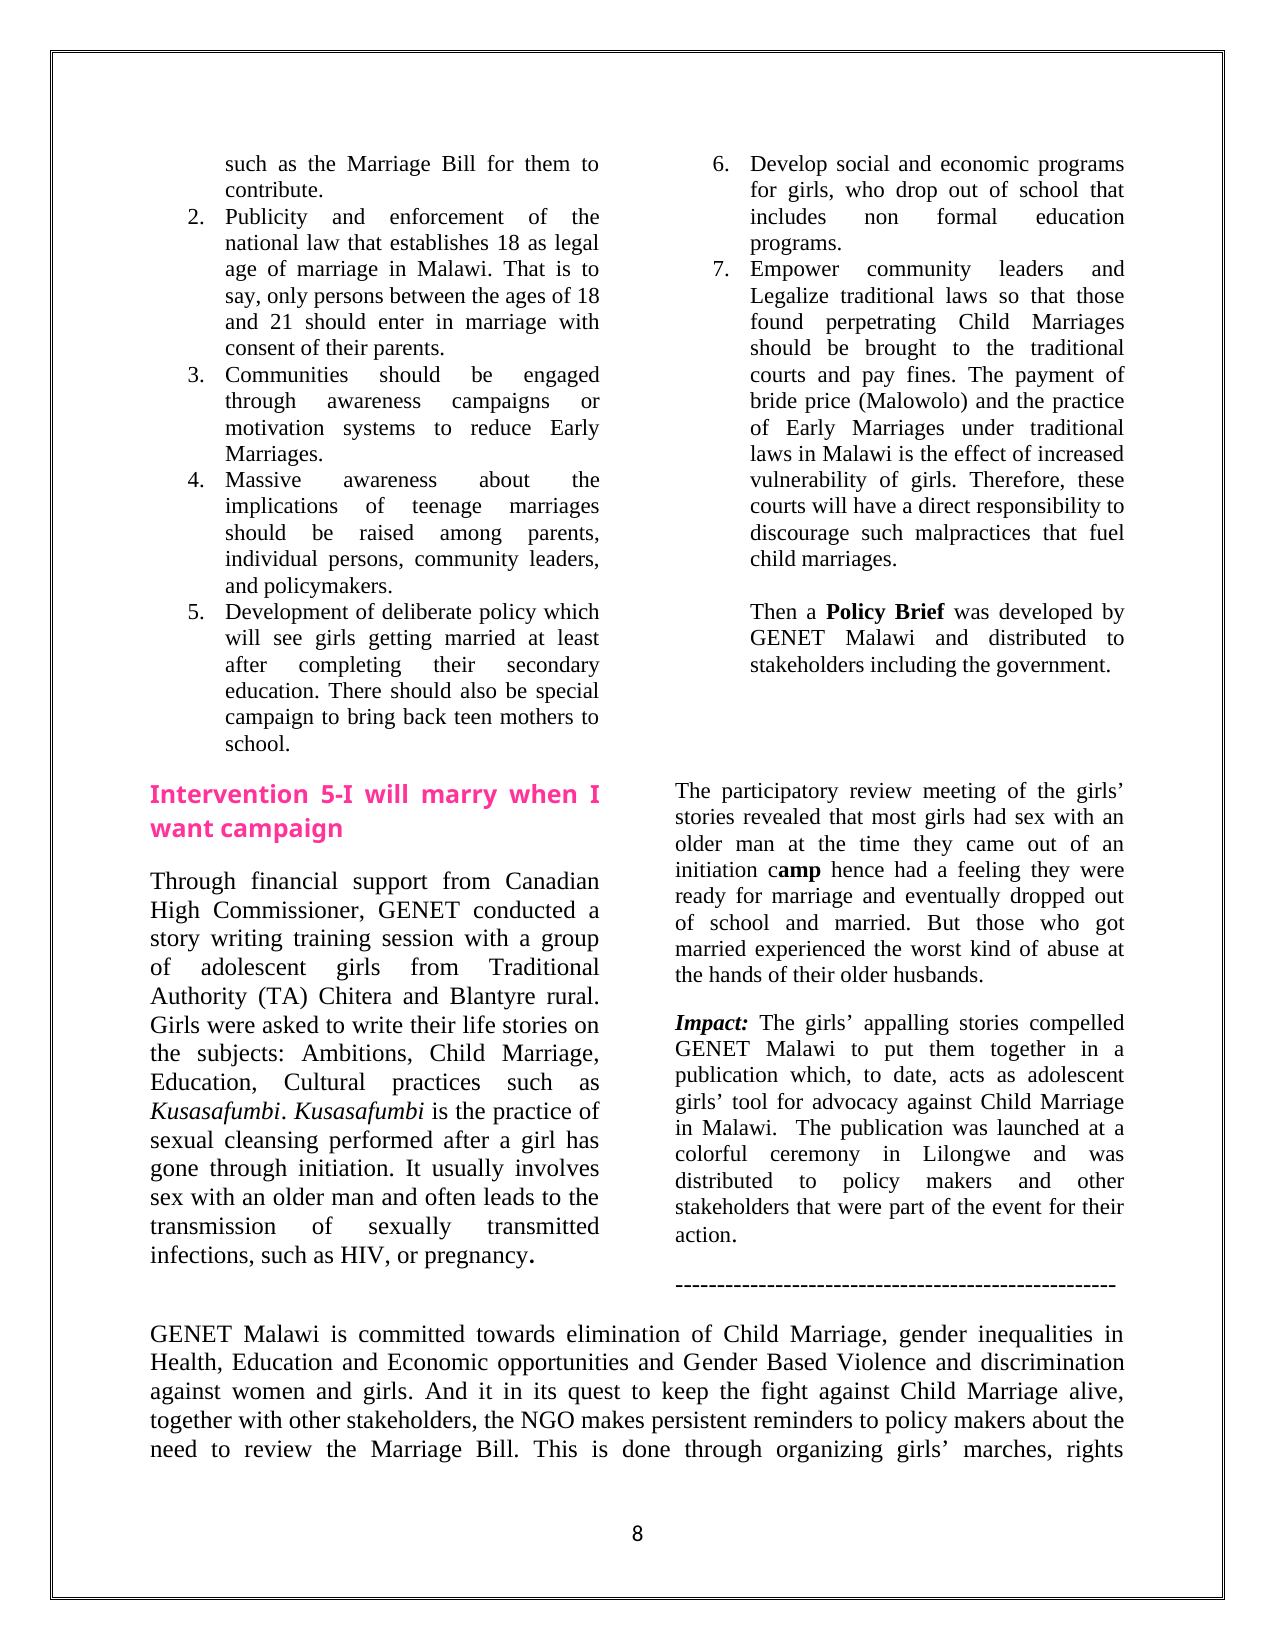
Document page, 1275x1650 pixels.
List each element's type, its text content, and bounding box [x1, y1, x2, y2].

list Massive awareness about the implications of teenage marriages should be raised among parents, individual persons, community leaders, and policymakers. [187, 466, 600, 598]
text ----------------------------------------------------- [675, 1269, 1125, 1298]
list Communities should be engaged through awareness campaigns or motivation systems to reduce Early Marriages. [187, 361, 600, 466]
text Intervention 5-I will marry when I want campaign [150, 777, 600, 845]
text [150, 1319, 1125, 1462]
list Empower community leaders and Legalize traditional laws so that those found perpetrating Child Marriages should be brought to the traditional courts and pay fines. The payment of bride price (Malowolo) and the practice of Early Marriages under traditional laws in Malawi is the effect of increased vulnerability of girls. Therefore, these courts will have a direct responsibility to discourage such malpractices that fuel child marriages. [712, 255, 1125, 572]
text The participatory review meeting of the girls’ stories revealed that most girls had sex with an older man at the time they came out of an initiation camp hence had a feeling they were ready for marriage and eventually dropped out of school and married. But those who got married experienced the worst kind of abuse at the hands of their older husbands. [675, 777, 1125, 988]
list Then a Policy Brief was developed by GENET Malawi and distributed to stakeholders including the government. [750, 598, 1125, 677]
text Impact: The girls’ appalling stories compelled GENET Malawi to put them together in a publication which, to date, acts as adolescent girls’ tool for advocacy against Child Marriage in Malawi. The publication was launched at a colorful ceremony in Lilongwe and was distributed to policy makers and other stakeholders that were part of the event for their action. [675, 1009, 1125, 1248]
list Publicity and enforcement of the national law that establishes 18 as legal age of marriage in Malawi. That is to say, only persons between the ages of 18 and 21 should enter in marriage with consent of their parents. [187, 203, 600, 361]
list Systematic consultations on deciding the legal frameworks that affect girls such as the Marriage Bill for them to contribute. [187, 150, 600, 203]
list Development of deliberate policy which will see girls getting married at least after completing their secondary education. There should also be special campaign to bring back teen mothers to school. [187, 598, 600, 756]
text Through financial support from Canadian High Commissioner, GENET conducted a story writing training session with a group of adolescent girls from Traditional Authority (TA) Chitera and Blantyre rural. Girls were asked to write their life stories on the subjects: Ambitions, Child Marriage, Education, Cultural practices such as Kusasafumbi. Kusasafumbi is the practice of sexual cleansing performed after a girl has gone through initiation. It usually involves sex with an older man and often leads to the transmission of sexually transmitted infections, such as HIV, or pregnancy. [150, 866, 600, 1270]
list Develop social and economic programs for girls, who drop out of school that includes non formal education programs. [712, 150, 1125, 255]
